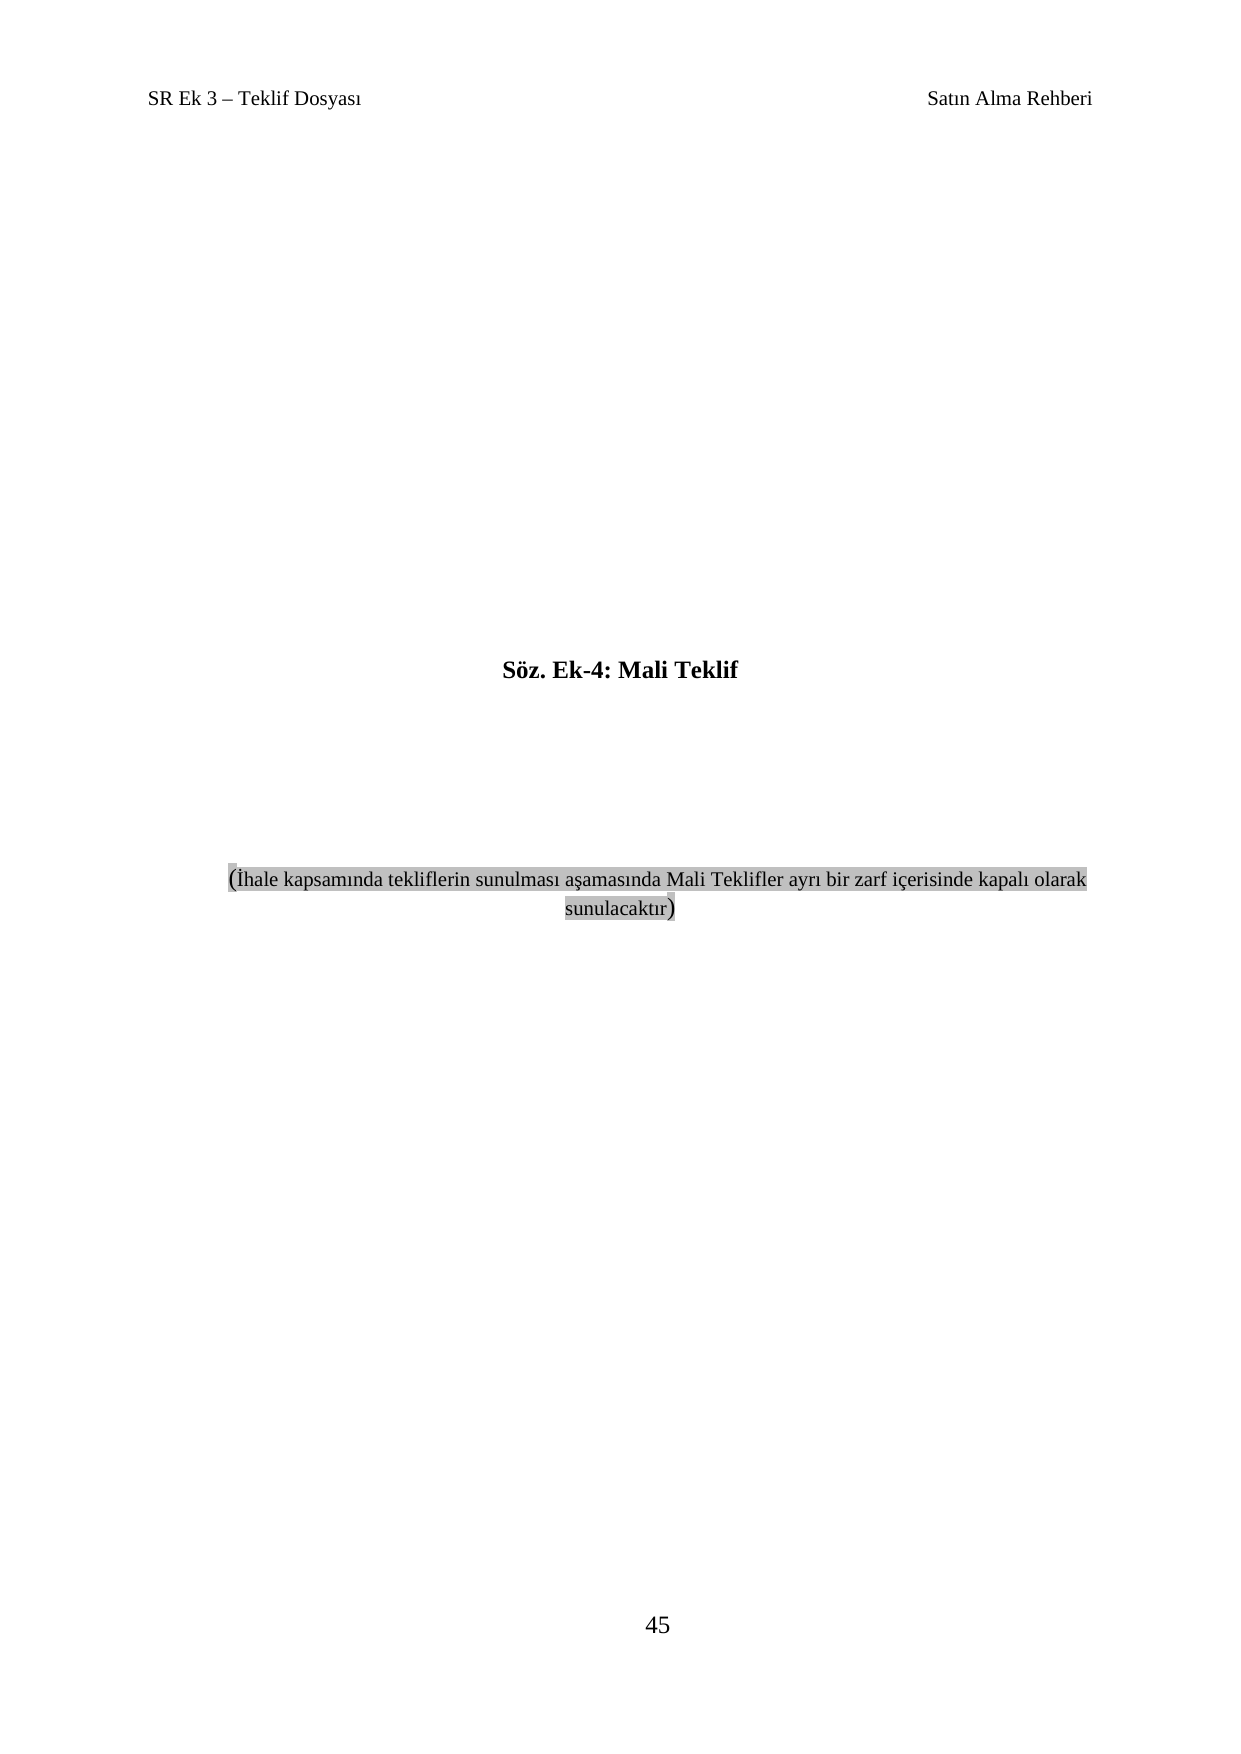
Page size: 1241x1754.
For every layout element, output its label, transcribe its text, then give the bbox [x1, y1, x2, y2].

subtitle Söz. Ek-4: Mali Teklif [148, 655, 1093, 684]
text (İhale kapsamında tekliflerin sunulması aşamasında Mali Teklifler ayrı bir zarf içerisinde kapalı olarak sunulacaktır) [148, 863, 1093, 921]
